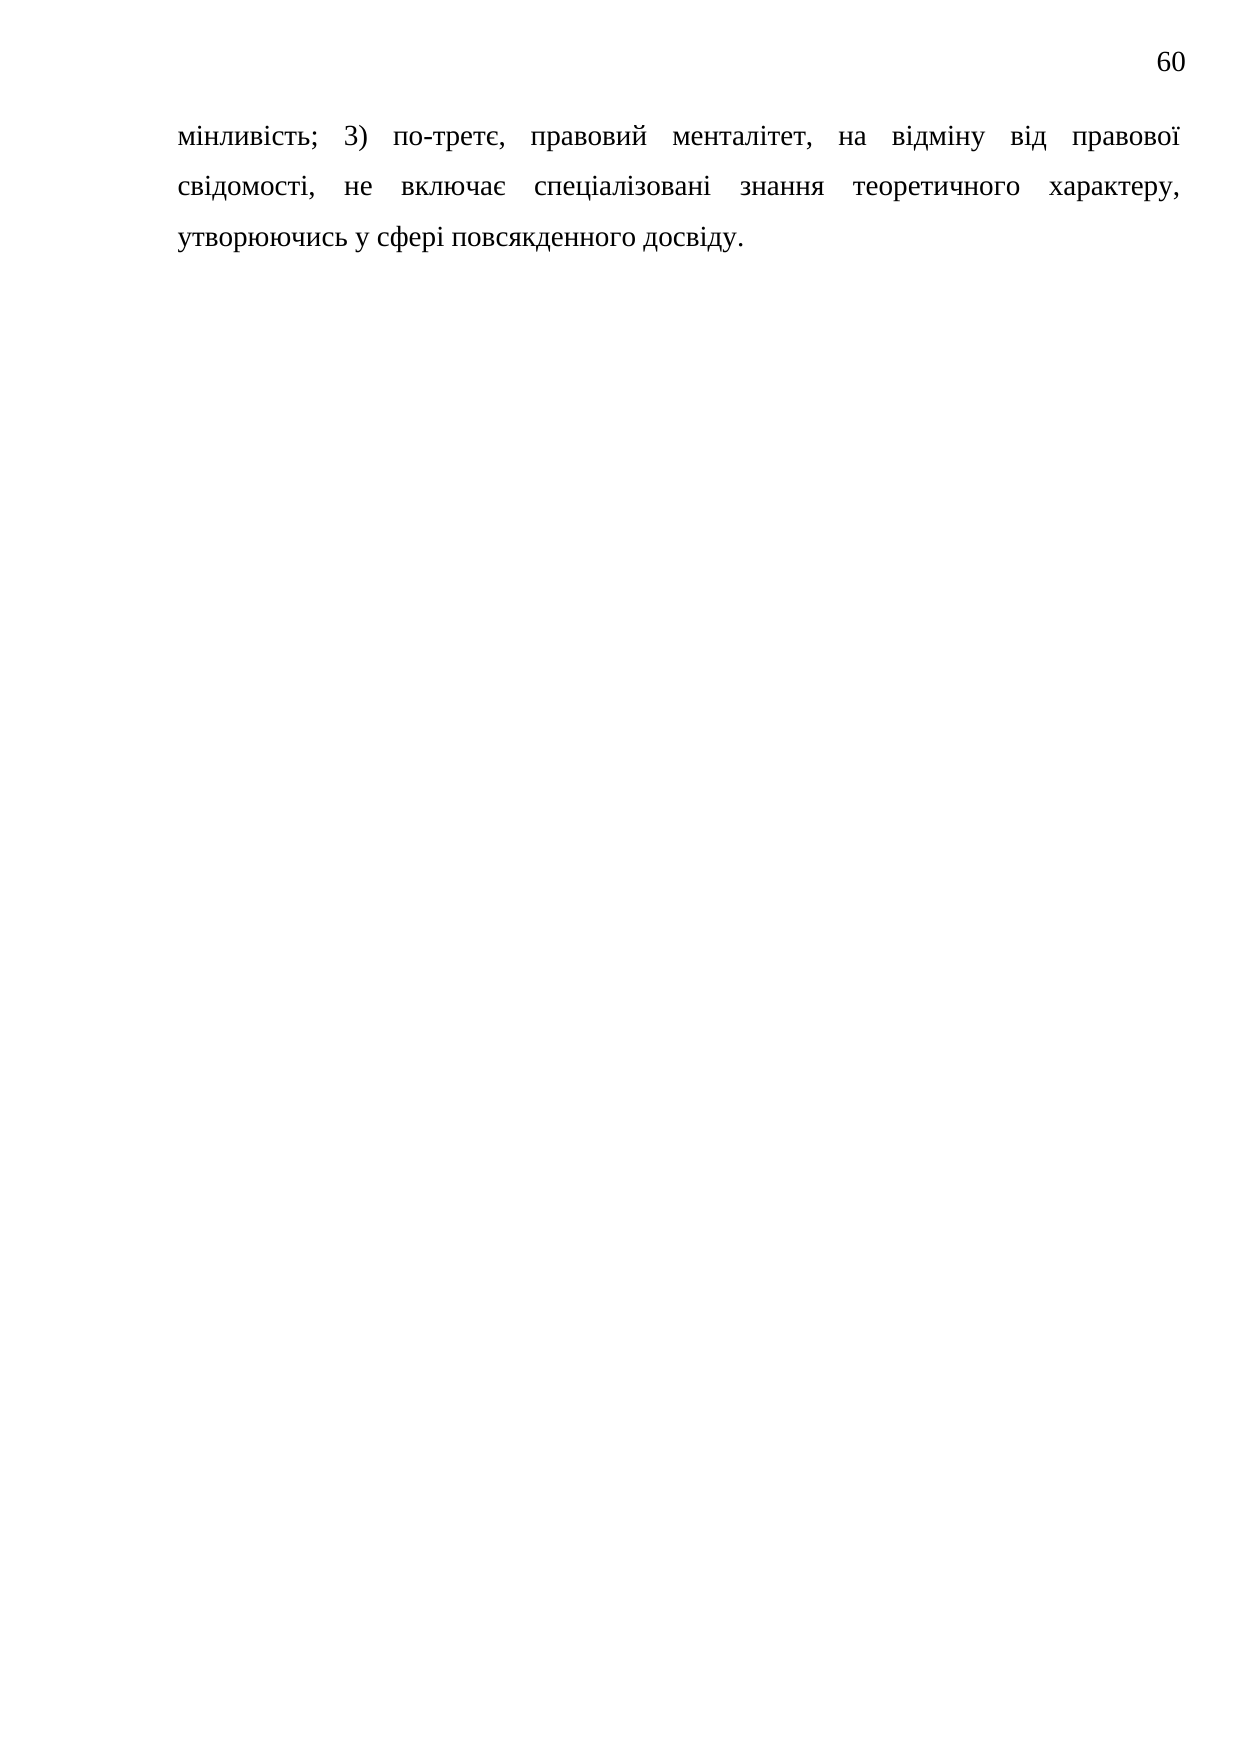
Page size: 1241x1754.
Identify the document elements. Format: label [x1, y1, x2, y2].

text [177, 118, 1181, 252]
